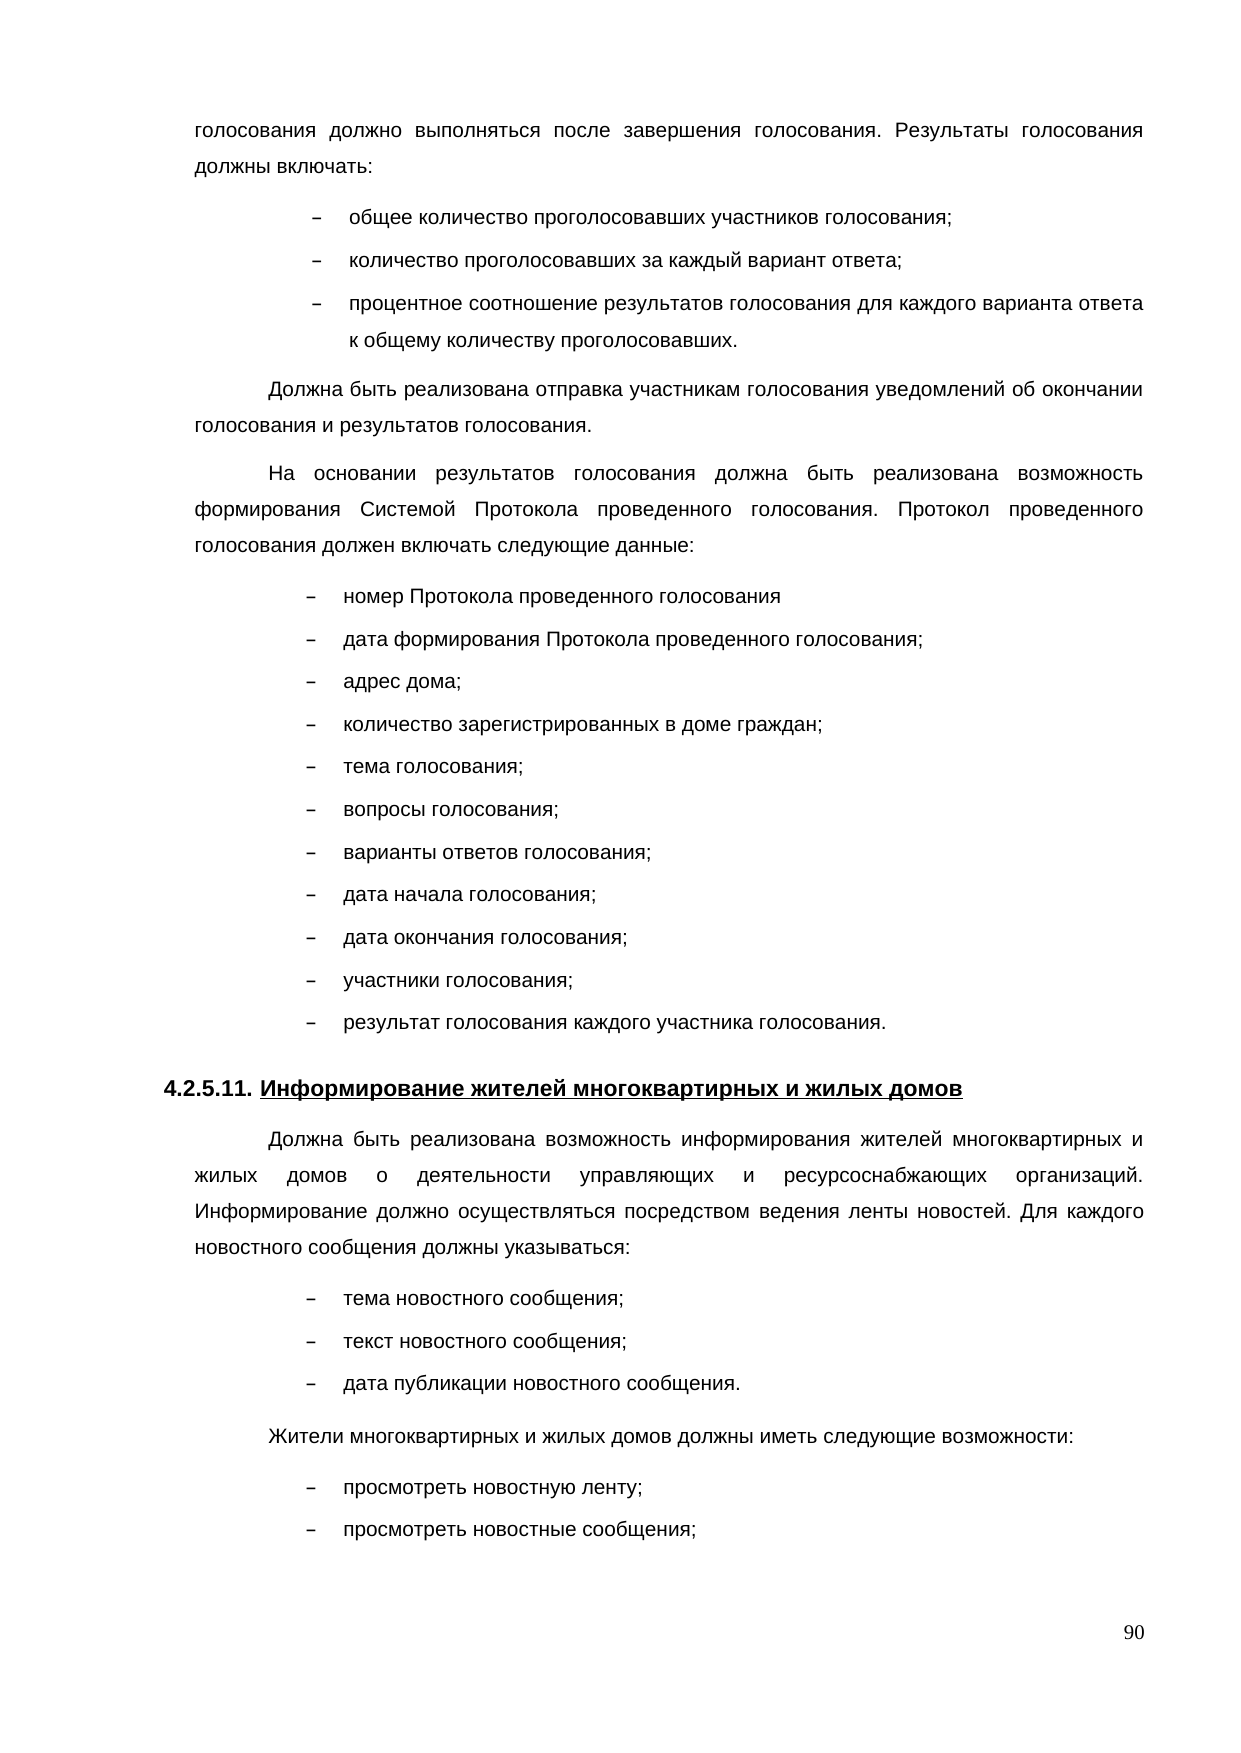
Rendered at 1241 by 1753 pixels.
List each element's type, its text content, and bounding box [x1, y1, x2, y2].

list результат голосования каждого участника голосования. [306, 1007, 1144, 1036]
list участники голосования; [306, 965, 1144, 993]
list количество проголосовавших за каждый вариант ответа; [311, 245, 1144, 273]
list адрес дома; [306, 666, 1144, 695]
list дата окончания голосования; [306, 922, 1144, 951]
list количество зарегистрированных в доме граждан; [306, 709, 1144, 737]
list общее количество проголосовавших участников голосования; [311, 202, 1144, 231]
list просмотреть новостную ленту; [306, 1472, 1144, 1500]
text Жители многоквартирных и жилых домов должны иметь следующие возможности: [194, 1423, 1144, 1447]
list варианты ответов голосования; [306, 837, 1144, 865]
list просмотреть новостные сообщения; [306, 1514, 1144, 1543]
list тема новостного сообщения; [306, 1283, 1144, 1312]
text На основании результатов голосования должна быть реализована возможность формирования Системой Протокола проведенного голосования. Протокол проведенного голосования должен включать следующие данные: [194, 461, 1144, 557]
list тема голосования; [306, 752, 1144, 780]
list дата начала голосования; [306, 879, 1144, 908]
list дата публикации новостного сообщения. [306, 1368, 1144, 1397]
list текст новостного сообщения; [306, 1326, 1144, 1354]
list номер Протокола проведенного голосования [306, 581, 1144, 610]
list вопросы голосования; [306, 794, 1144, 823]
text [194, 118, 1144, 178]
text Должна быть реализована возможность информирования жителей многоквартирных и жилых домов о деятельности управляющих и ресурсоснабжающих организаций. Информирование должно осуществляться посредством ведения ленты новостей. Для каждого новостного сообщения должны указываться: [194, 1127, 1144, 1259]
text Должна быть реализована отправка участникам голосования уведомлений об окончании голосования и результатов голосования. [194, 377, 1144, 436]
list дата формирования Протокола проведенного голосования; [306, 624, 1144, 652]
text Информирование жителей многоквартирных и жилых домов [163, 1075, 1144, 1101]
list процентное соотношение результатов голосования для каждого варианта ответа к общему количеству проголосовавших. [311, 288, 1144, 352]
